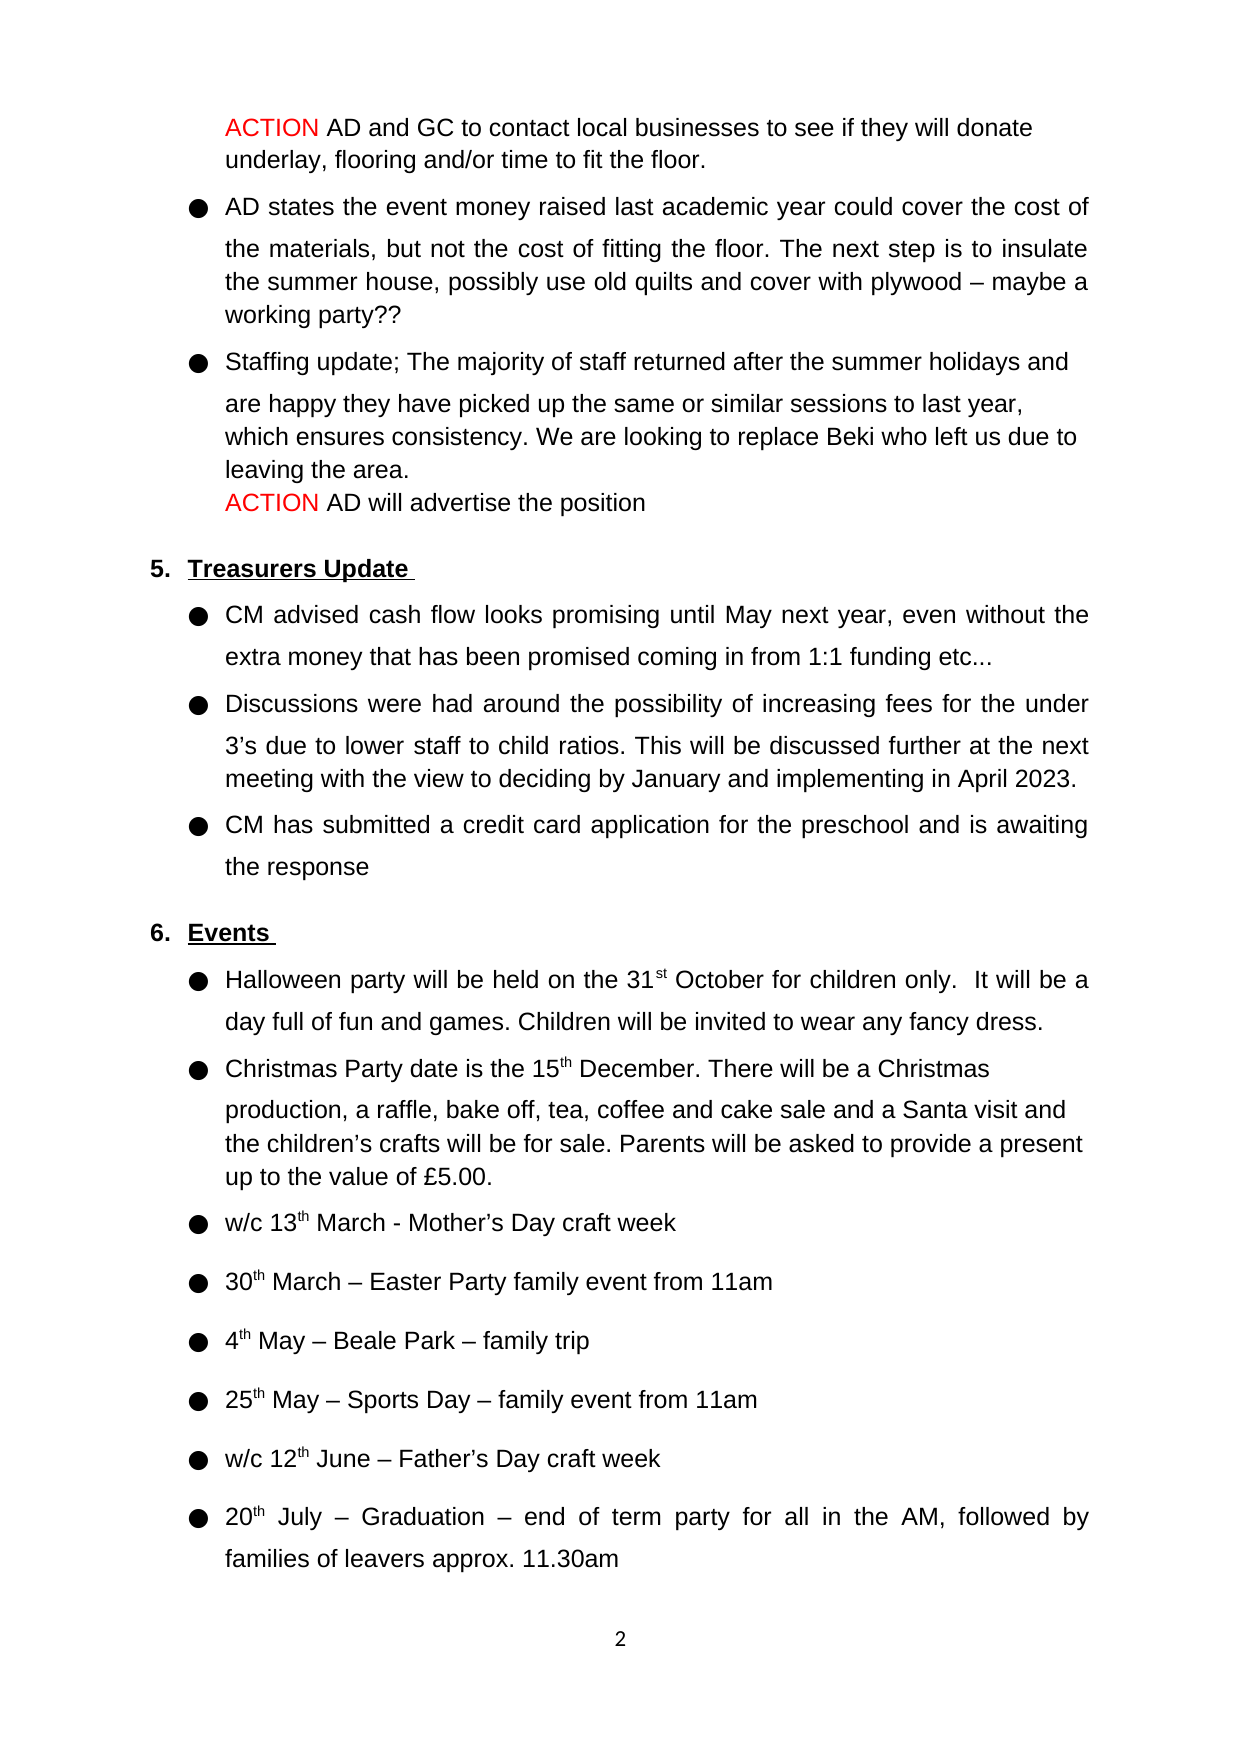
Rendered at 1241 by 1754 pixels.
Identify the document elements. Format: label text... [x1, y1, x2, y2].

list AD states the event money raised last academic year could cover the cost of the materials, but not the cost of fitting the floor. The next step is to insulate the summer house, possibly use old quilts and cover with plywood – maybe a working party?? [187, 178, 1090, 329]
list Treasurers Update [150, 554, 1090, 582]
list Discussions were had around the possibility of increasing fees for the under 3’s due to lower staff to child ratios. This will be discussed further at the next meeting with the view to deciding by January and implementing in April 2023. [187, 675, 1090, 793]
list w/c 13th March - Mother’s Day craft week [187, 1194, 1090, 1246]
list 30th March – Easter Party family event from 11am [187, 1253, 1090, 1305]
list 4th May – Beale Park – family trip [187, 1312, 1090, 1363]
list Halloween party will be held on the 31st October for children only. It will be a day full of fun and games. Children will be invited to wear any fancy dress. [187, 951, 1090, 1036]
list 20th July – Graduation – end of term party for all in the AM, followed by families of leavers approx. 11.30am [187, 1489, 1090, 1573]
list Events [150, 918, 1090, 947]
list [187, 112, 1090, 174]
list w/c 12th June – Father’s Day craft week [187, 1430, 1090, 1481]
list Christmas Party date is the 15th December. There will be a Christmas production, a raffle, bake off, tea, coffee and cake sale and a Santa visit and the children’s crafts will be for sale. Parents will be asked to provide a present up to the value of £5.00. [187, 1040, 1090, 1190]
list CM advised cash flow looks promising until May next year, even without the extra money that has been promised coming in from 1:1 funding etc... [187, 587, 1090, 671]
list Staffing update; The majority of staff returned after the summer holidays and are happy they have picked up the same or similar sessions to last year, which ensures consistency. We are looking to replace Beki who left us due to leaving the area. ACTION AD will advertise the position [187, 333, 1090, 516]
list 25th May – Sports Day – family event from 11am [187, 1371, 1090, 1422]
list CM has submitted a credit card application for the preschool and is awaiting the response [187, 797, 1090, 881]
